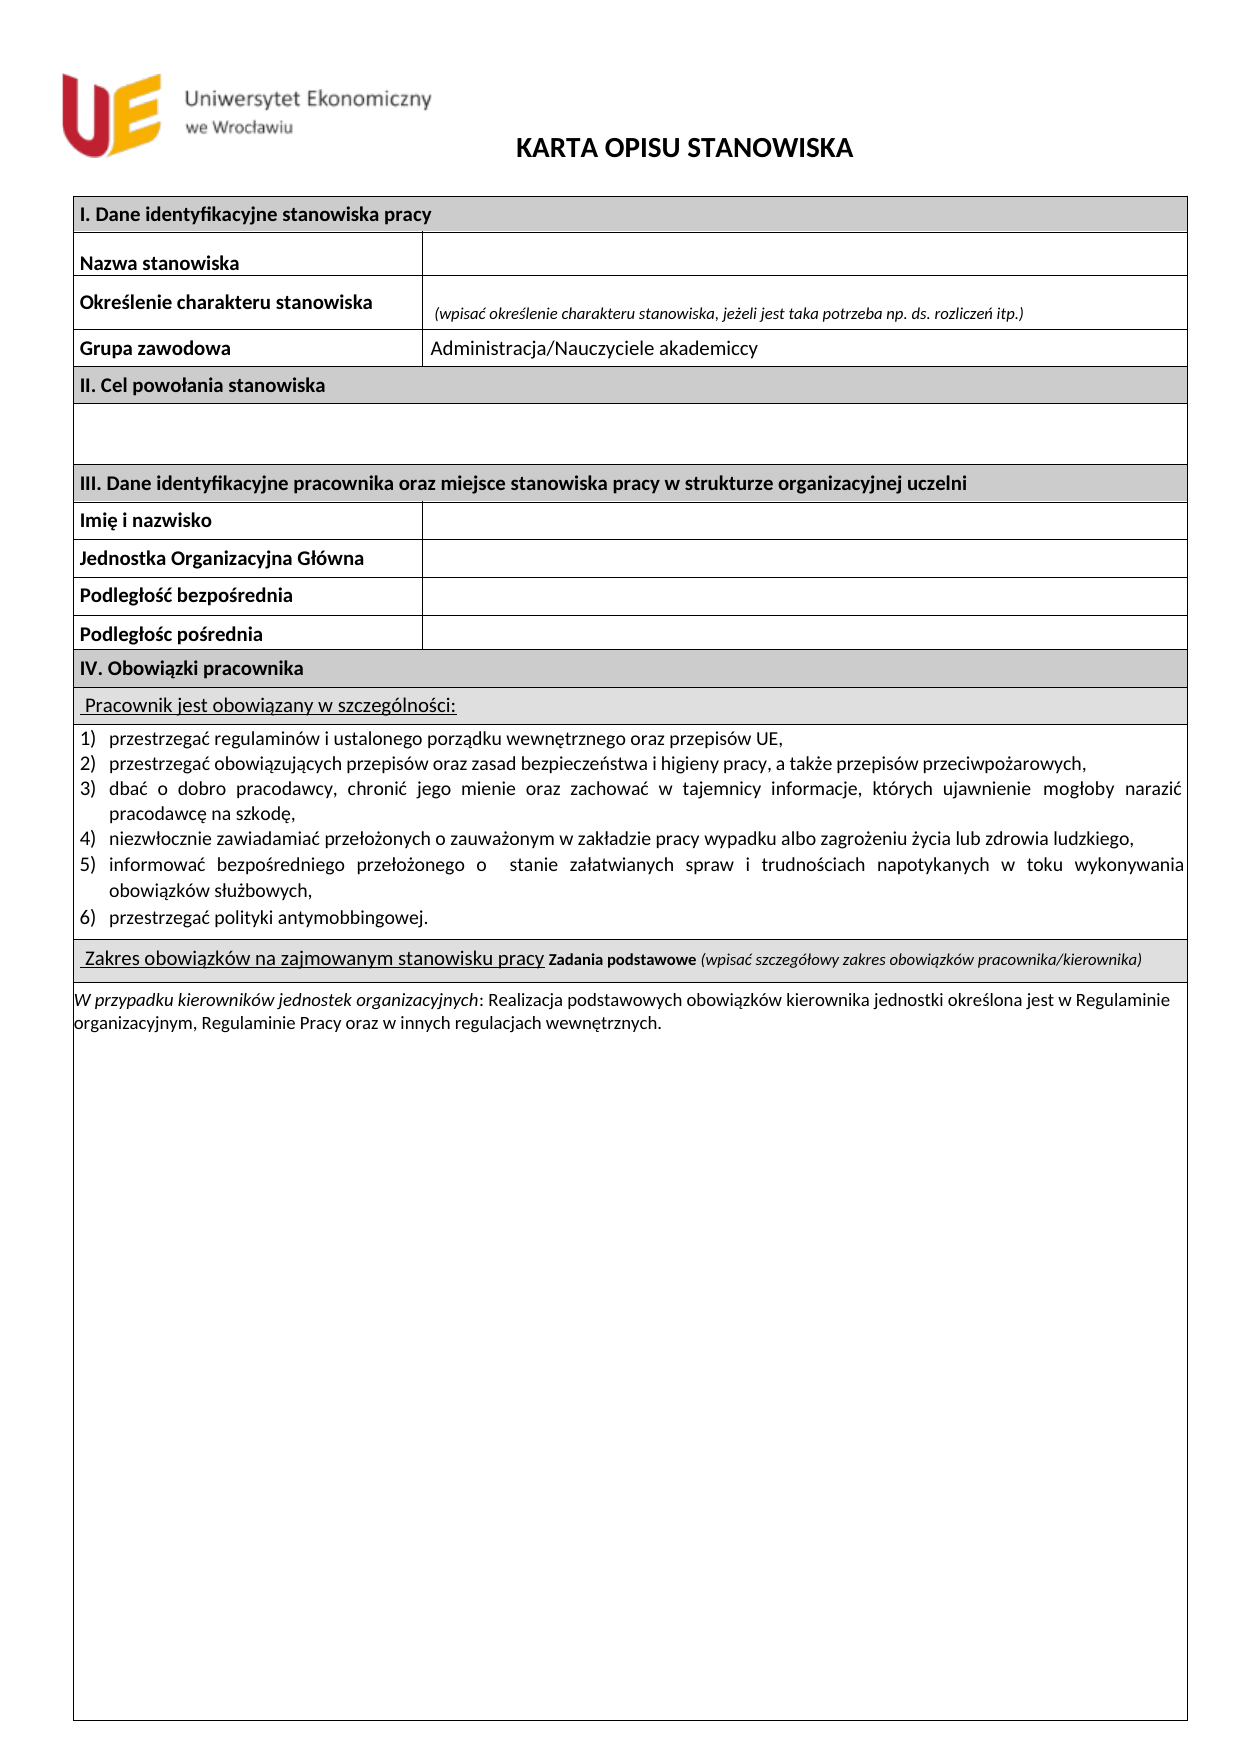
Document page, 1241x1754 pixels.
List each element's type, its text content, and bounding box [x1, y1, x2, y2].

table_cell III. Dane identyfikacyjne pracownika oraz miejsce stanowiska pracy w strukturze organizacyjnej uczelni [74, 465, 1187, 501]
table_cell [74, 404, 1187, 464]
table_cell Grupa zawodowa [74, 330, 422, 366]
table_cell Administracja/Nauczyciele akademiccy [423, 330, 1187, 366]
table_cell Jednostka Organizacyjna Główna [74, 540, 422, 576]
table_cell [423, 616, 1187, 648]
table_header I. Dane identyfikacyjne stanowiska pracy [74, 197, 1187, 231]
table_cell przestrzegać regulaminów i ustalonego porządku wewnętrznego oraz przepisów UE, przestrzegać obowiązujących przepisów oraz zasad bezpieczeństwa i higieny pracy, a także przepisów przeciwpożarowych, dbać o dobro pracodawcy, chronić jego mienie oraz zachować w tajemnicy informacje, których ujawnienie mogłoby narazić pracodawcę na szkodę, niezwłocznie zawiadamiać przełożonych o zauważonym w zakładzie pracy wypadku albo zagrożeniu życia lub zdrowia ludzkiego, informować bezpośredniego przełożonego o stanie załatwianych spraw i trudnościach napotykanych w toku wykonywania obowiązków służbowych, przestrzegać polityki antymobbingowej. [74, 725, 1187, 939]
table_cell Podległość bezpośrednia [74, 578, 422, 615]
table_cell (wpisać określenie charakteru stanowiska, jeżeli jest taka potrzeba np. ds. rozliczeń itp.) [423, 276, 1187, 329]
picture [62, 73, 432, 158]
table_cell [423, 540, 1187, 576]
table_cell II. Cel powołania stanowiska [74, 367, 1187, 403]
table_cell [423, 503, 1187, 539]
table_cell Pracownik jest obowiązany w szczególności: [74, 688, 1187, 724]
table_cell [423, 578, 1187, 615]
table_cell [423, 233, 1187, 275]
table_cell Określenie charakteru stanowiska [74, 276, 422, 329]
table_cell Imię i nazwisko [74, 503, 422, 539]
table_cell IV. Obowiązki pracownika [74, 650, 1187, 687]
table_cell Zakres obowiązków na zajmowanym stanowisku pracy Zadania podstawowe (wpisać szczegółowy zakres obowiązków pracownika/kierownika) [74, 940, 1187, 982]
table_cell W przypadku kierowników jednostek organizacyjnych: Realizacja podstawowych obowiązków kierownika jednostki określona jest w Regulaminie organizacyjnym, Regulaminie Pracy oraz w innych regulacjach wewnętrznych. [74, 983, 1187, 1720]
table_cell Podległośc pośrednia [74, 616, 422, 648]
table_cell Nazwa stanowiska [74, 233, 422, 275]
